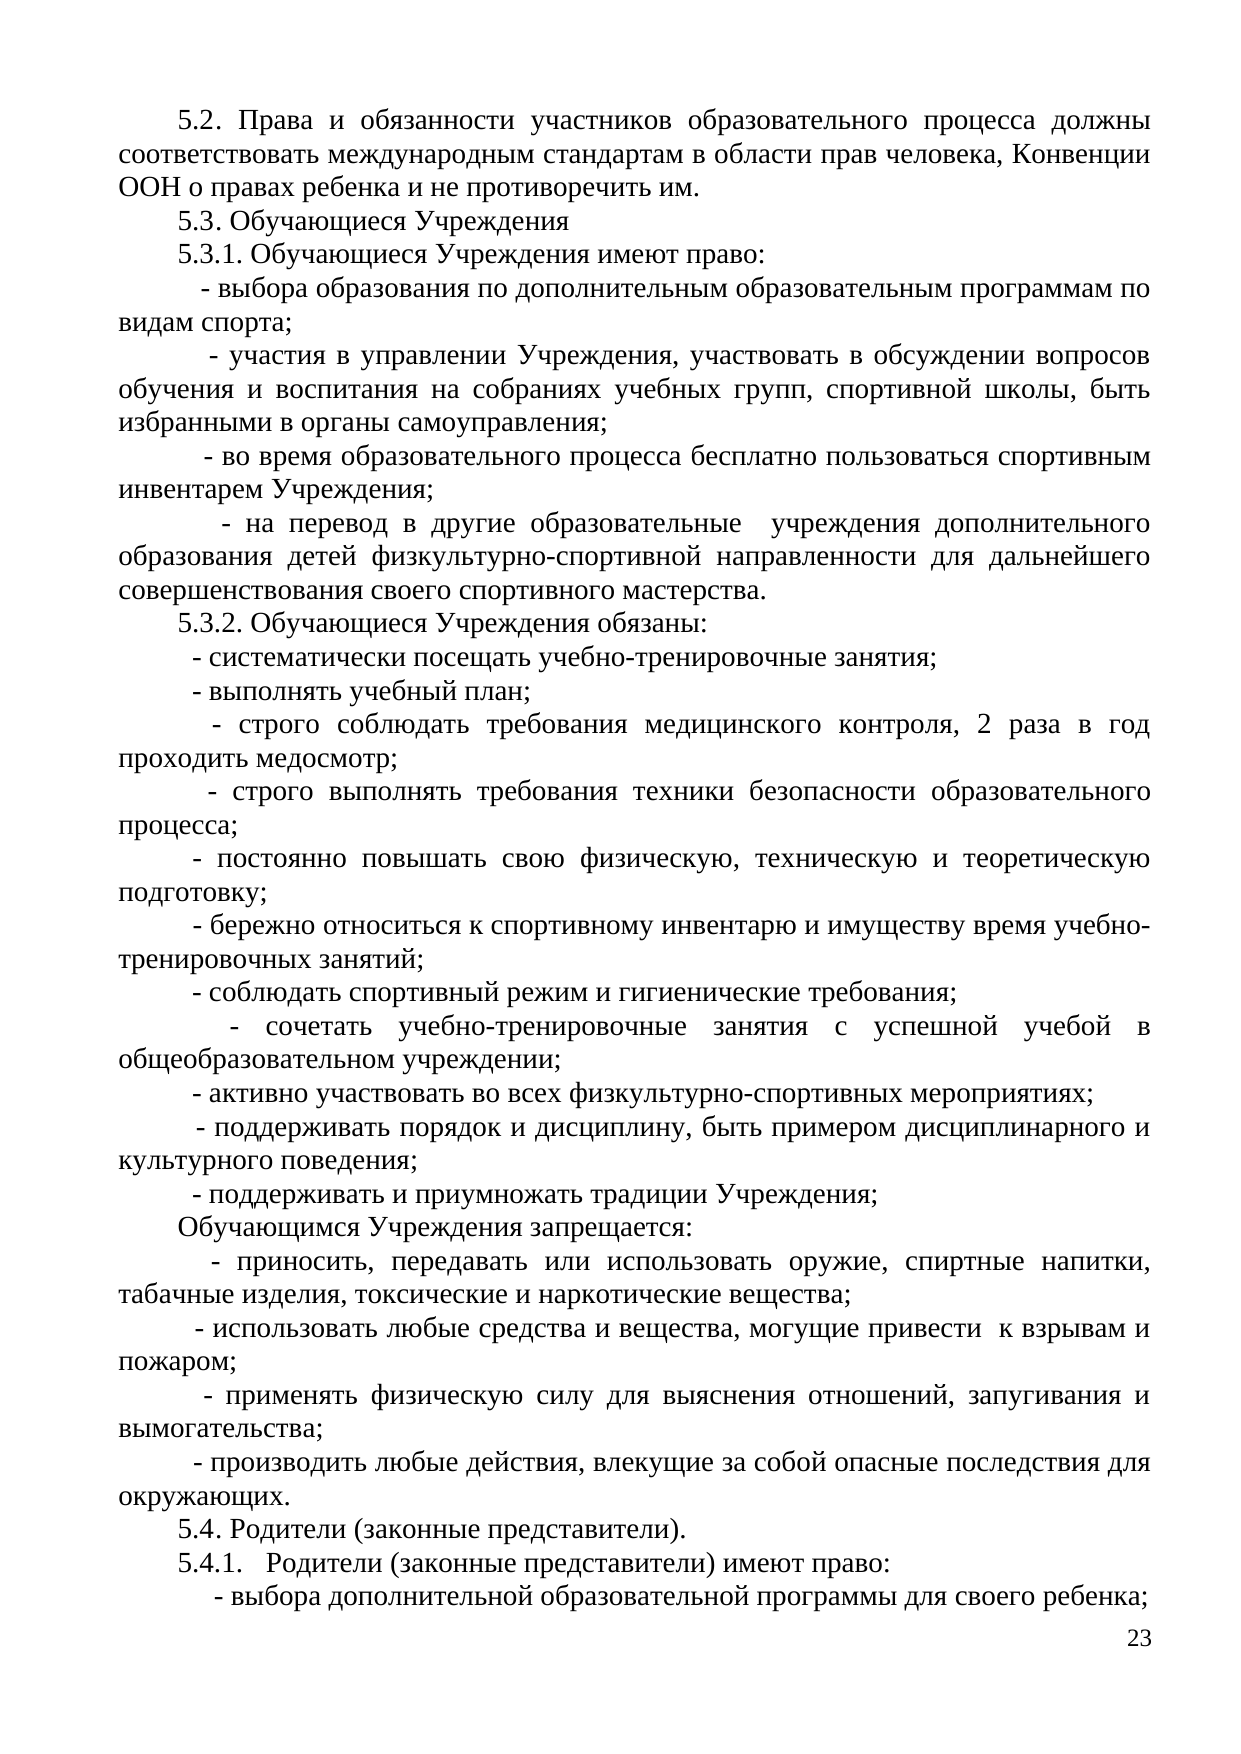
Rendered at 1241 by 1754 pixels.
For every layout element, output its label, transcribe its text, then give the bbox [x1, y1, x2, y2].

text - участия в управлении Учреждения, участвовать в обсуждении вопросов обучения и воспитания на собраниях учебных групп, спортивной школы, быть избранными в органы самоуправления; [118, 337, 1152, 438]
text - активно участвовать во всех физкультурно-спортивных мероприятиях; [118, 1075, 1152, 1109]
text 5.3.1. Обучающиеся Учреждения имеют право: [118, 237, 1152, 270]
text - поддерживать порядок и дисциплину, быть примером дисциплинарного и культурного поведения; [118, 1109, 1152, 1176]
text - строго выполнять требования техники безопасности образовательного процесса; [118, 773, 1152, 840]
text - выполнять учебный план; [118, 673, 1152, 706]
text - систематически посещать учебно-тренировочные занятия; [118, 639, 1152, 673]
text - сочетать учебно-тренировочные занятия с успешной учебой в общеобразовательном учреждении; [118, 1008, 1152, 1075]
text - поддерживать и приумножать традиции Учреждения; [118, 1176, 1152, 1209]
text - выбора образования по дополнительным образовательным программам по видам спорта; [118, 270, 1152, 337]
text - бережно относиться к спортивному инвентарю и имуществу время учебно-тренировочных занятий; [118, 907, 1152, 974]
text - соблюдать спортивный режим и гигиенические требования; [118, 974, 1152, 1008]
text - выбора дополнительной образовательной программы для своего ребенка; [118, 1578, 1152, 1612]
text - постоянно повышать свою физическую, техническую и теоретическую подготовку; [118, 840, 1152, 907]
list . Права и обязанности участников образовательного процесса должны соответствовать международным стандартам в области прав человека, Конвенции ООН о правах ребенка и не противоречить им. [118, 102, 1152, 203]
text - на перевод в другие образовательные учреждения дополнительного образования детей физкультурно-спортивной направленности для дальнейшего совершенствования своего спортивного мастерства. [118, 505, 1152, 606]
text - использовать любые средства и вещества, могущие привести к взрывам и пожаром; [118, 1310, 1152, 1377]
list . Родители (законные представители). [118, 1511, 1152, 1545]
text 5.4.1. Родители (законные представители) имеют право: [118, 1545, 1152, 1578]
text - во время образовательного процесса бесплатно пользоваться спортивным инвентарем Учреждения; [118, 438, 1152, 505]
text Обучающимся Учреждения запрещается: [118, 1209, 1152, 1243]
text 5.3.2. Обучающиеся Учреждения обязаны: [118, 606, 1152, 639]
text - применять физическую силу для выяснения отношений, запугивания и вымогательства; [118, 1377, 1152, 1444]
text - приносить, передавать или использовать оружие, спиртные напитки, табачные изделия, токсические и наркотические вещества; [118, 1243, 1152, 1310]
list . Обучающиеся Учреждения [118, 203, 1152, 237]
text - производить любые действия, влекущие за собой опасные последствия для окружающих. [118, 1444, 1152, 1511]
text - строго соблюдать требования медицинского контроля, 2 раза в год проходить медосмотр; [118, 706, 1152, 773]
